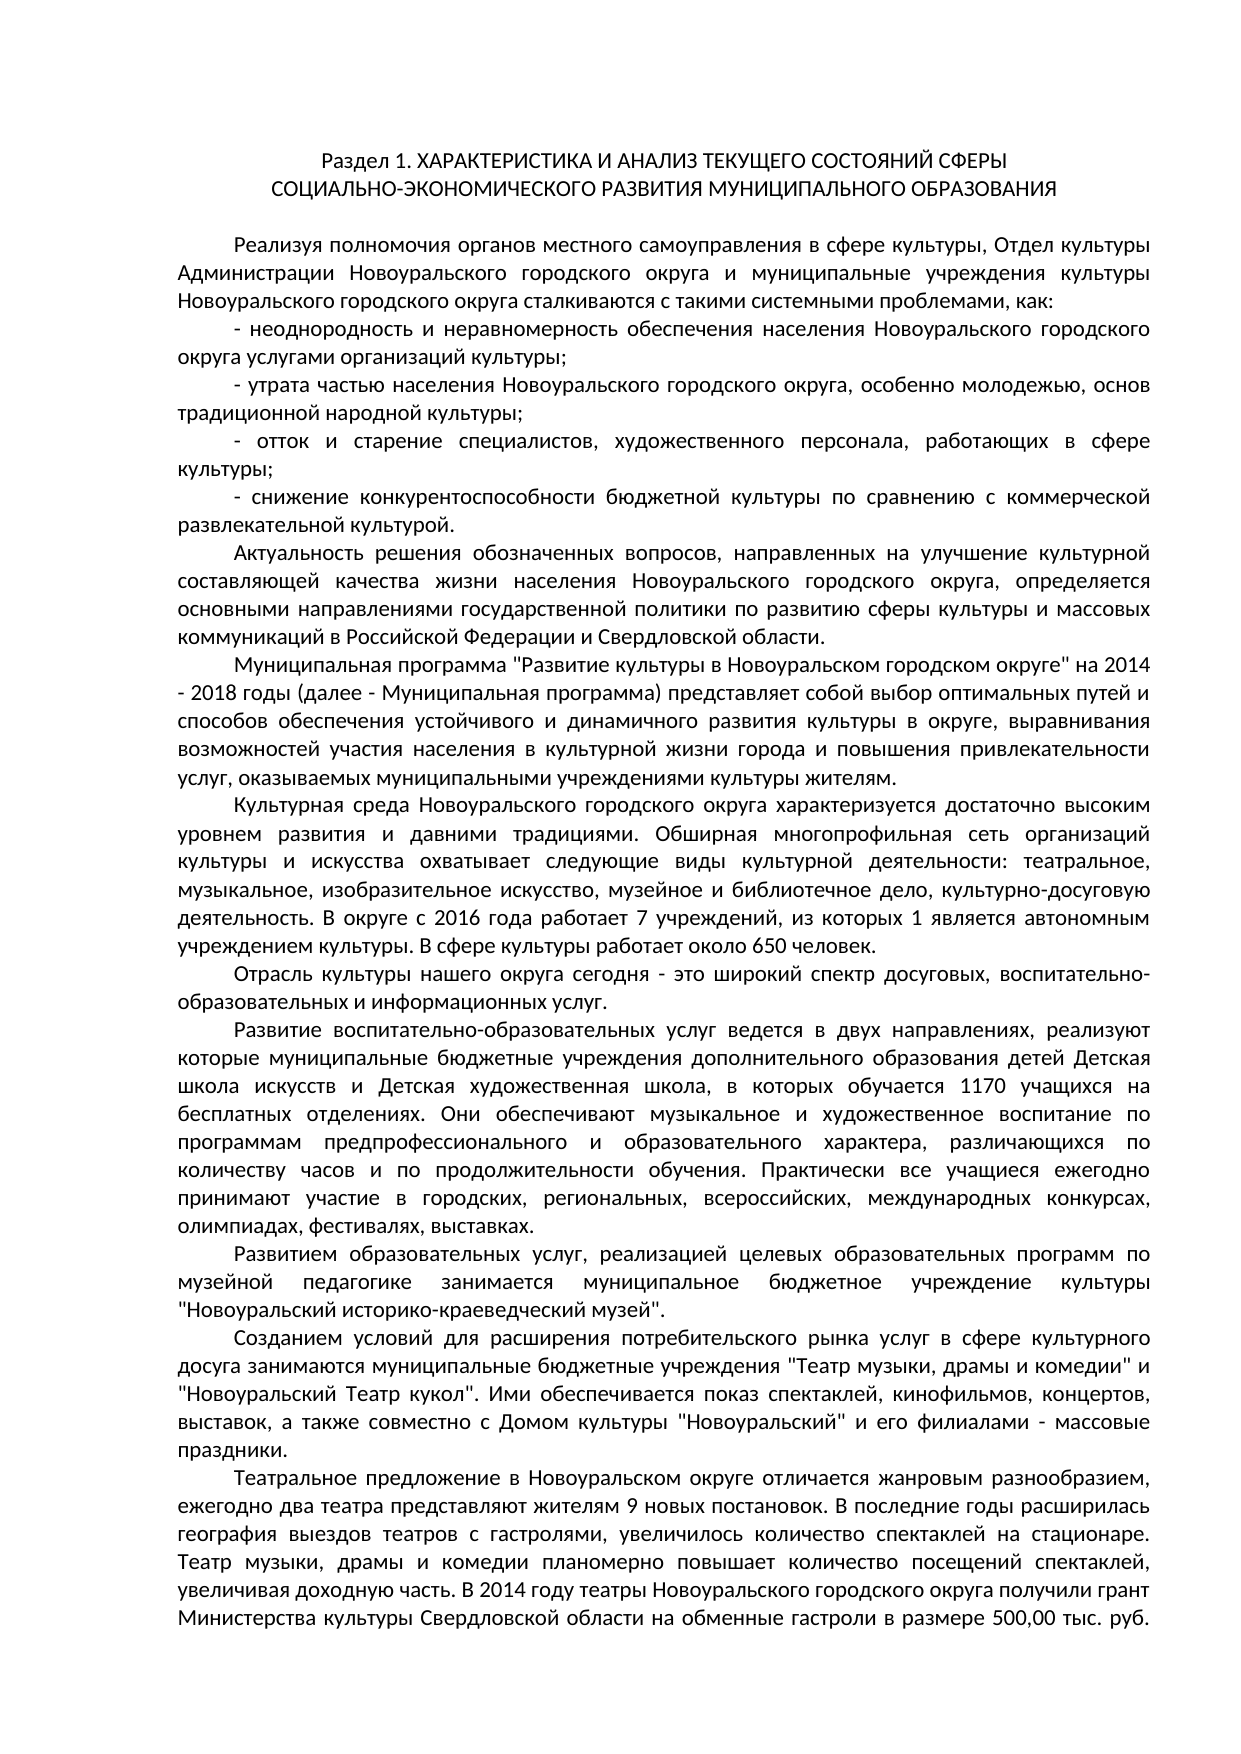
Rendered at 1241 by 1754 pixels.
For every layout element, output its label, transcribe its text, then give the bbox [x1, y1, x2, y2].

text СОЦИАЛЬНО-ЭКОНОМИЧЕСКОГО РАЗВИТИЯ МУНИЦИПАЛЬНОГО ОБРАЗОВАНИЯ [177, 174, 1152, 202]
text Созданием условий для расширения потребительского рынка услуг в сфере культурного досуга занимаются муниципальные бюджетные учреждения "Театр музыки, драмы и комедии" и "Новоуральский Театр кукол". Ими обеспечивается показ спектаклей, кинофильмов, концертов, выставок, а также совместно с Домом культуры "Новоуральский" и его филиалами - массовые праздники. [177, 1323, 1152, 1463]
text - утрата частью населения Новоуральского городского округа, особенно молодежью, основ традиционной народной культуры; [177, 370, 1152, 426]
text Муниципальная программа "Развитие культуры в Новоуральском городском округе" на 2014 - 2018 годы (далее - Муниципальная программа) представляет собой выбор оптимальных путей и способов обеспечения устойчивого и динамичного развития культуры в округе, выравнивания возможностей участия населения в культурной жизни города и повышения привлекательности услуг, оказываемых муниципальными учреждениями культуры жителям. [177, 651, 1152, 791]
text Отрасль культуры нашего округа сегодня - это широкий спектр досуговых, воспитательно-образовательных и информационных услуг. [177, 959, 1152, 1015]
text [177, 1463, 1152, 1631]
text Актуальность решения обозначенных вопросов, направленных на улучшение культурной составляющей качества жизни населения Новоуральского городского округа, определяется основными направлениями государственной политики по развитию сферы культуры и массовых коммуникаций в Российской Федерации и Свердловской области. [177, 538, 1152, 651]
text - отток и старение специалистов, художественного персонала, работающих в сфере культуры; [177, 426, 1152, 482]
text Развитием образовательных услуг, реализацией целевых образовательных программ по музейной педагогике занимается муниципальное бюджетное учреждение культуры "Новоуральский историко-краеведческий музей". [177, 1239, 1152, 1323]
text Развитие воспитательно-образовательных услуг ведется в двух направлениях, реализуют которые муниципальные бюджетные учреждения дополнительного образования детей Детская школа искусств и Детская художественная школа, в которых обучается 1170 учащихся на бесплатных отделениях. Они обеспечивают музыкальное и художественное воспитание по программам предпрофессионального и образовательного характера, различающихся по количеству часов и по продолжительности обучения. Практически все учащиеся ежегодно принимают участие в городских, региональных, всероссийских, международных конкурсах, олимпиадах, фестивалях, выставках. [177, 1015, 1152, 1239]
text - снижение конкурентоспособности бюджетной культуры по сравнению с коммерческой развлекательной культурой. [177, 482, 1152, 538]
text Реализуя полномочия органов местного самоуправления в сфере культуры, Отдел культуры Администрации Новоуральского городского округа и муниципальные учреждения культуры Новоуральского городского округа сталкиваются с такими системными проблемами, как: [177, 230, 1152, 314]
text - неоднородность и неравномерность обеспечения населения Новоуральского городского округа услугами организаций культуры; [177, 314, 1152, 370]
text Раздел 1. ХАРАКТЕРИСТИКА И АНАЛИЗ ТЕКУЩЕГО СОСТОЯНИЙ СФЕРЫ [177, 146, 1152, 174]
text Культурная среда Новоуральского городского округа характеризуется достаточно высоким уровнем развития и давними традициями. Обширная многопрофильная сеть организаций культуры и искусства охватывает следующие виды культурной деятельности: театральное, музыкальное, изобразительное искусство, музейное и библиотечное дело, культурно-досуговую деятельность. В округе с 2016 года работает 7 учреждений, из которых 1 является автономным учреждением культуры. В сфере культуры работает около 650 человек. [177, 791, 1152, 959]
